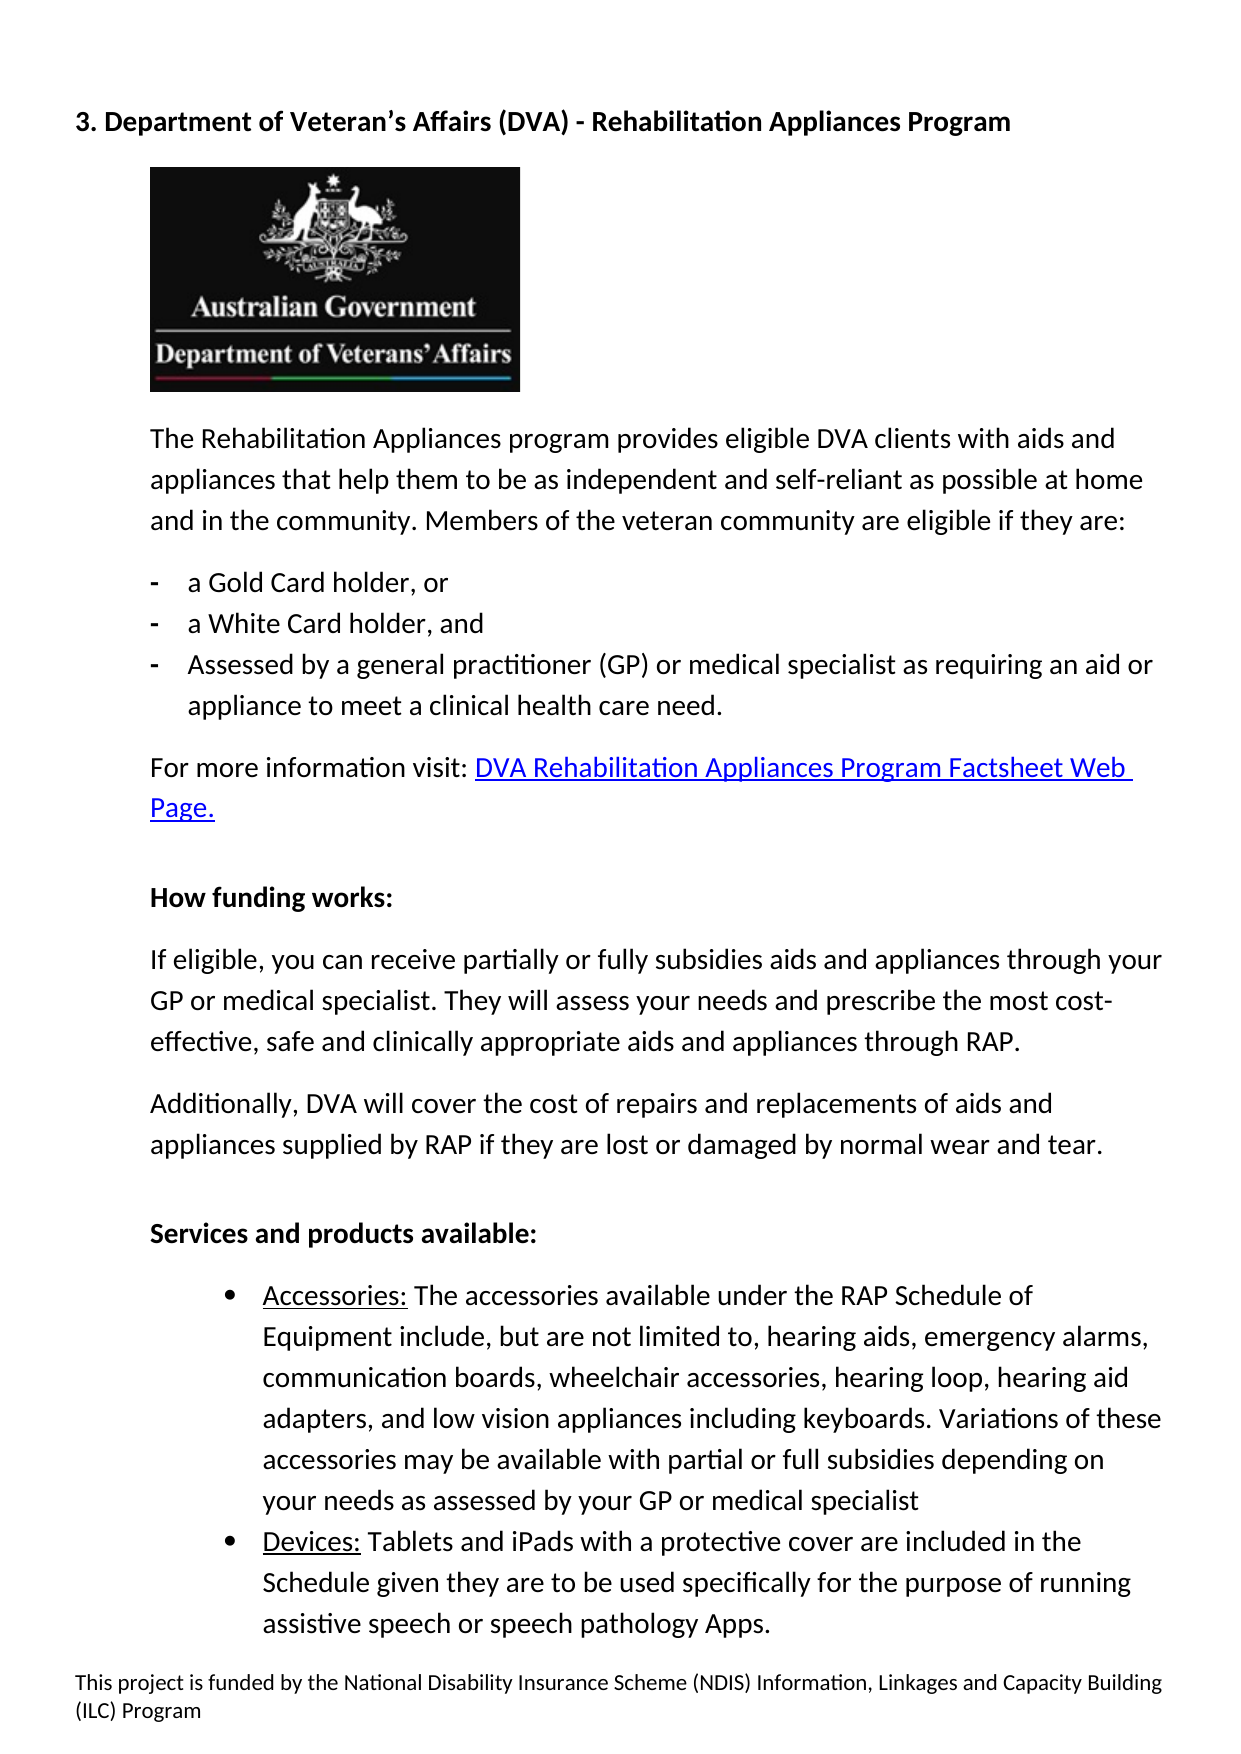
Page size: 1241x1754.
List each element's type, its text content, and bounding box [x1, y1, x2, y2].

text The Rehabilitation Appliances program provides eligible DVA clients with aids and appliances that help them to be as independent and self-reliant as possible at home and in the community. Members of the veteran community are eligible if they are: [150, 420, 1165, 538]
subtitle Services and products available: [75, 1216, 1165, 1251]
list Accessories: The accessories available under the RAP Schedule of Equipment include, but are not limited to, hearing aids, emergency alarms, communication boards, wheelchair accessories, hearing loop, hearing aid adapters, and low vision appliances including keyboards. Variations of these accessories may be available with partial or full subsidies depending on your needs as assessed by your GP or medical specialist [225, 1277, 1165, 1518]
subtitle 3. Department of Veteran’s Affairs (DVA) - Rehabilitation Appliances Program [75, 103, 1165, 139]
text Additionally, DVA will cover the cost of repairs and replacements of aids and appliances supplied by RAP if they are lost or damaged by normal wear and tear. [150, 1085, 1165, 1161]
list a Gold Card holder, or [150, 564, 1165, 600]
list Devices: Tablets and iPads with a protective cover are included in the Schedule given they are to be used specifically for the purpose of running assistive speech or speech pathology Apps. [225, 1523, 1165, 1640]
text If eligible, you can receive partially or fully subsidies aids and appliances through your GP or medical specialist. They will assess your needs and prescribe the most cost-effective, safe and clinically appropriate aids and appliances through RAP. [150, 941, 1165, 1059]
text For more information visit: DVA Rehabilitation Appliances Program Factsheet Web Page. [150, 749, 1165, 825]
picture [150, 167, 521, 392]
list a White Card holder, and [150, 605, 1165, 641]
subtitle How funding works: [75, 879, 1165, 915]
list Assessed by a general practitioner (GP) or medical specialist as requiring an aid or appliance to meet a clinical health care need. [150, 646, 1165, 722]
